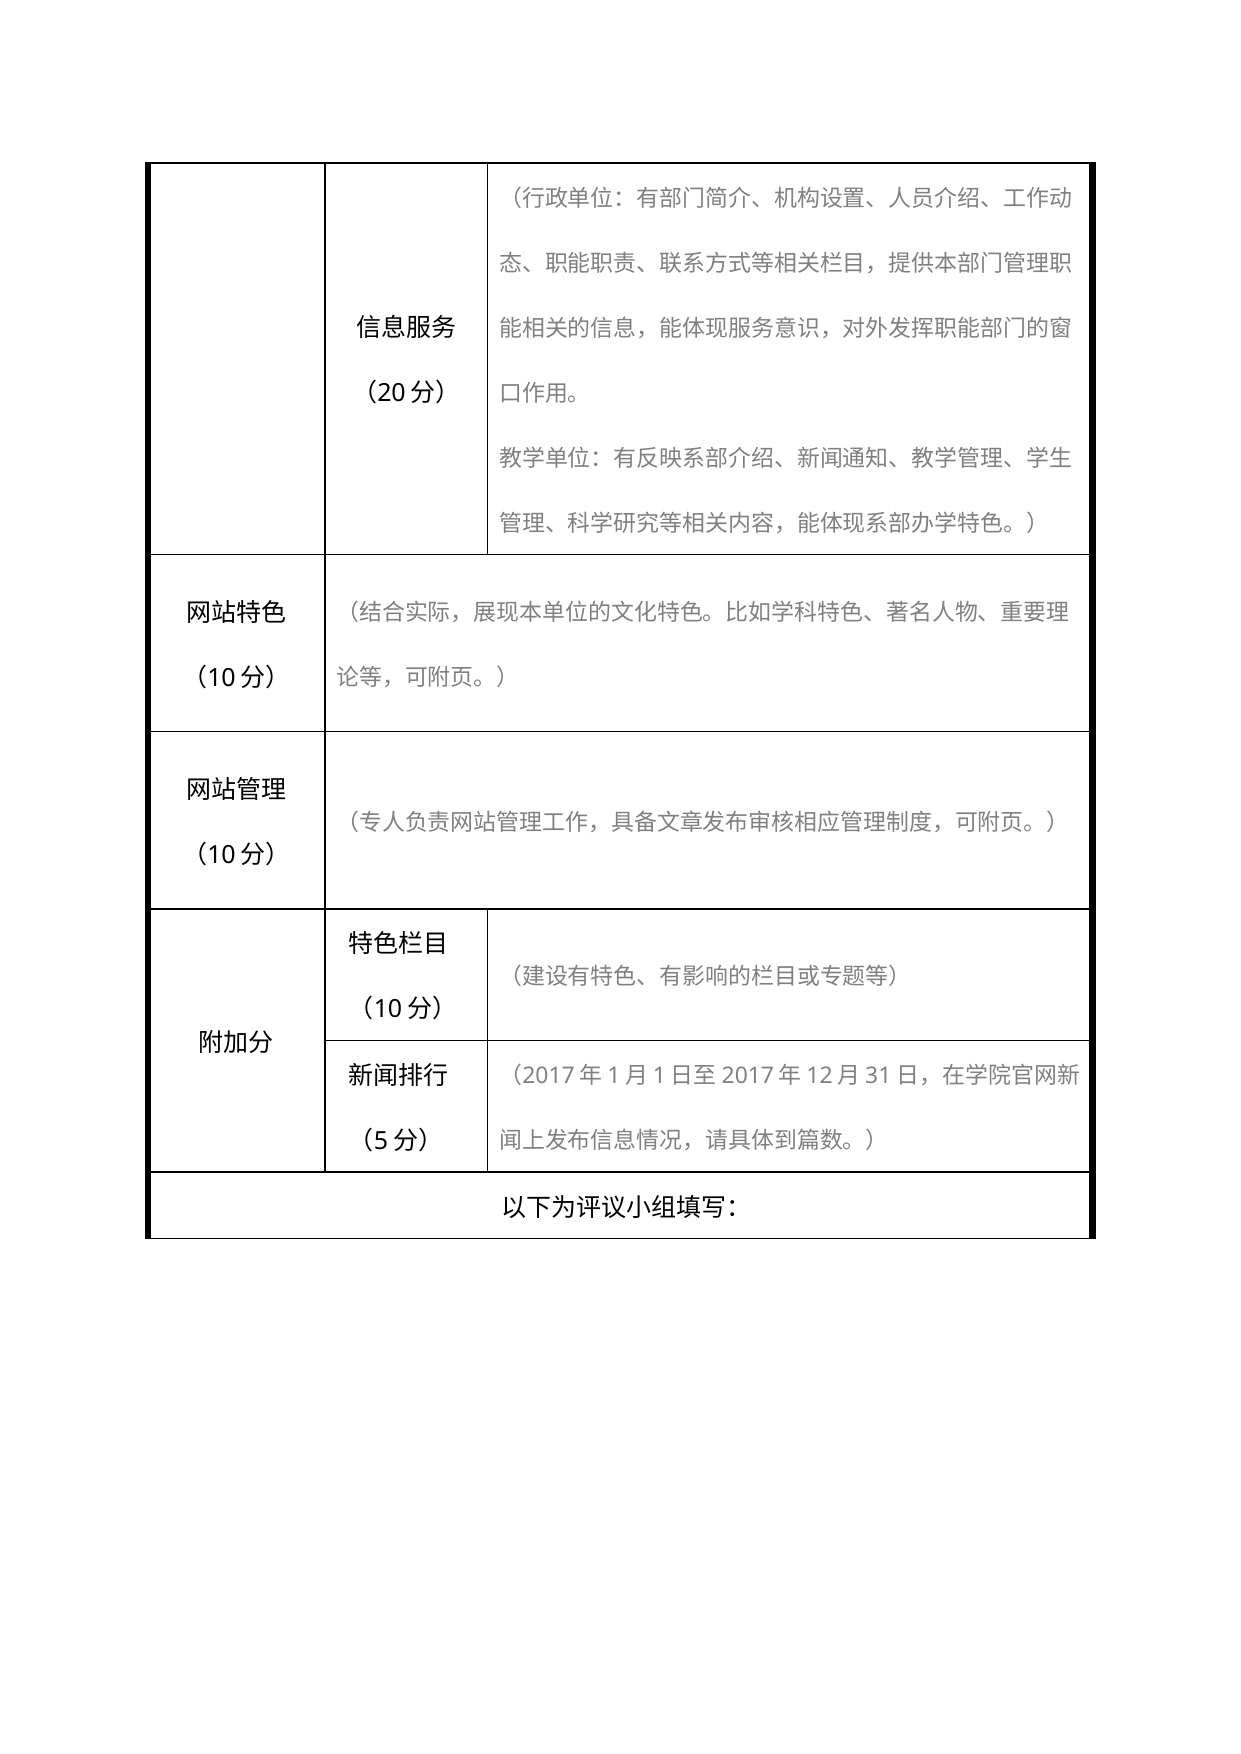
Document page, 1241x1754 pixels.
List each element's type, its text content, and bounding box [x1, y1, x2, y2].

table_cell 信息服务 （20分） [326, 164, 487, 553]
table_cell 特色栏目 （10分） [326, 910, 487, 1039]
table_cell 以下为评议小组填写： [151, 1173, 1089, 1238]
table_cell 网站管理 （10分） [151, 732, 324, 908]
table_cell （结合实际，展现本单位的文化特色。比如学科特色、著名人物、重要理论等，可附页。） [326, 555, 1089, 731]
table_cell 附加分 [151, 910, 324, 1171]
table_cell 新闻排行 （5分） [326, 1041, 487, 1171]
table_cell （专人负责网站管理工作，具备文章发布审核相应管理制度，可附页。） [326, 732, 1089, 908]
table_cell （行政单位：有部门简介、机构设置、人员介绍、工作动态、职能职责、联系方式等相关栏目，提供本部门管理职能相关的信息，能体现服务意识，对外发挥职能部门的窗口作用。 教学单位：有反映系部介绍、新闻通知、教学管理、学生管理、科学研究等相关内容，能体现系部办学特色。） [488, 164, 1089, 553]
table_cell （2017年1月1日至2017年12月31日，在学院官网新闻上发布信息情况，请具体到篇数。） [488, 1041, 1089, 1171]
table_cell 网站特色 （10分） [151, 555, 324, 731]
table_cell （建设有特色、有影响的栏目或专题等） [488, 910, 1089, 1039]
